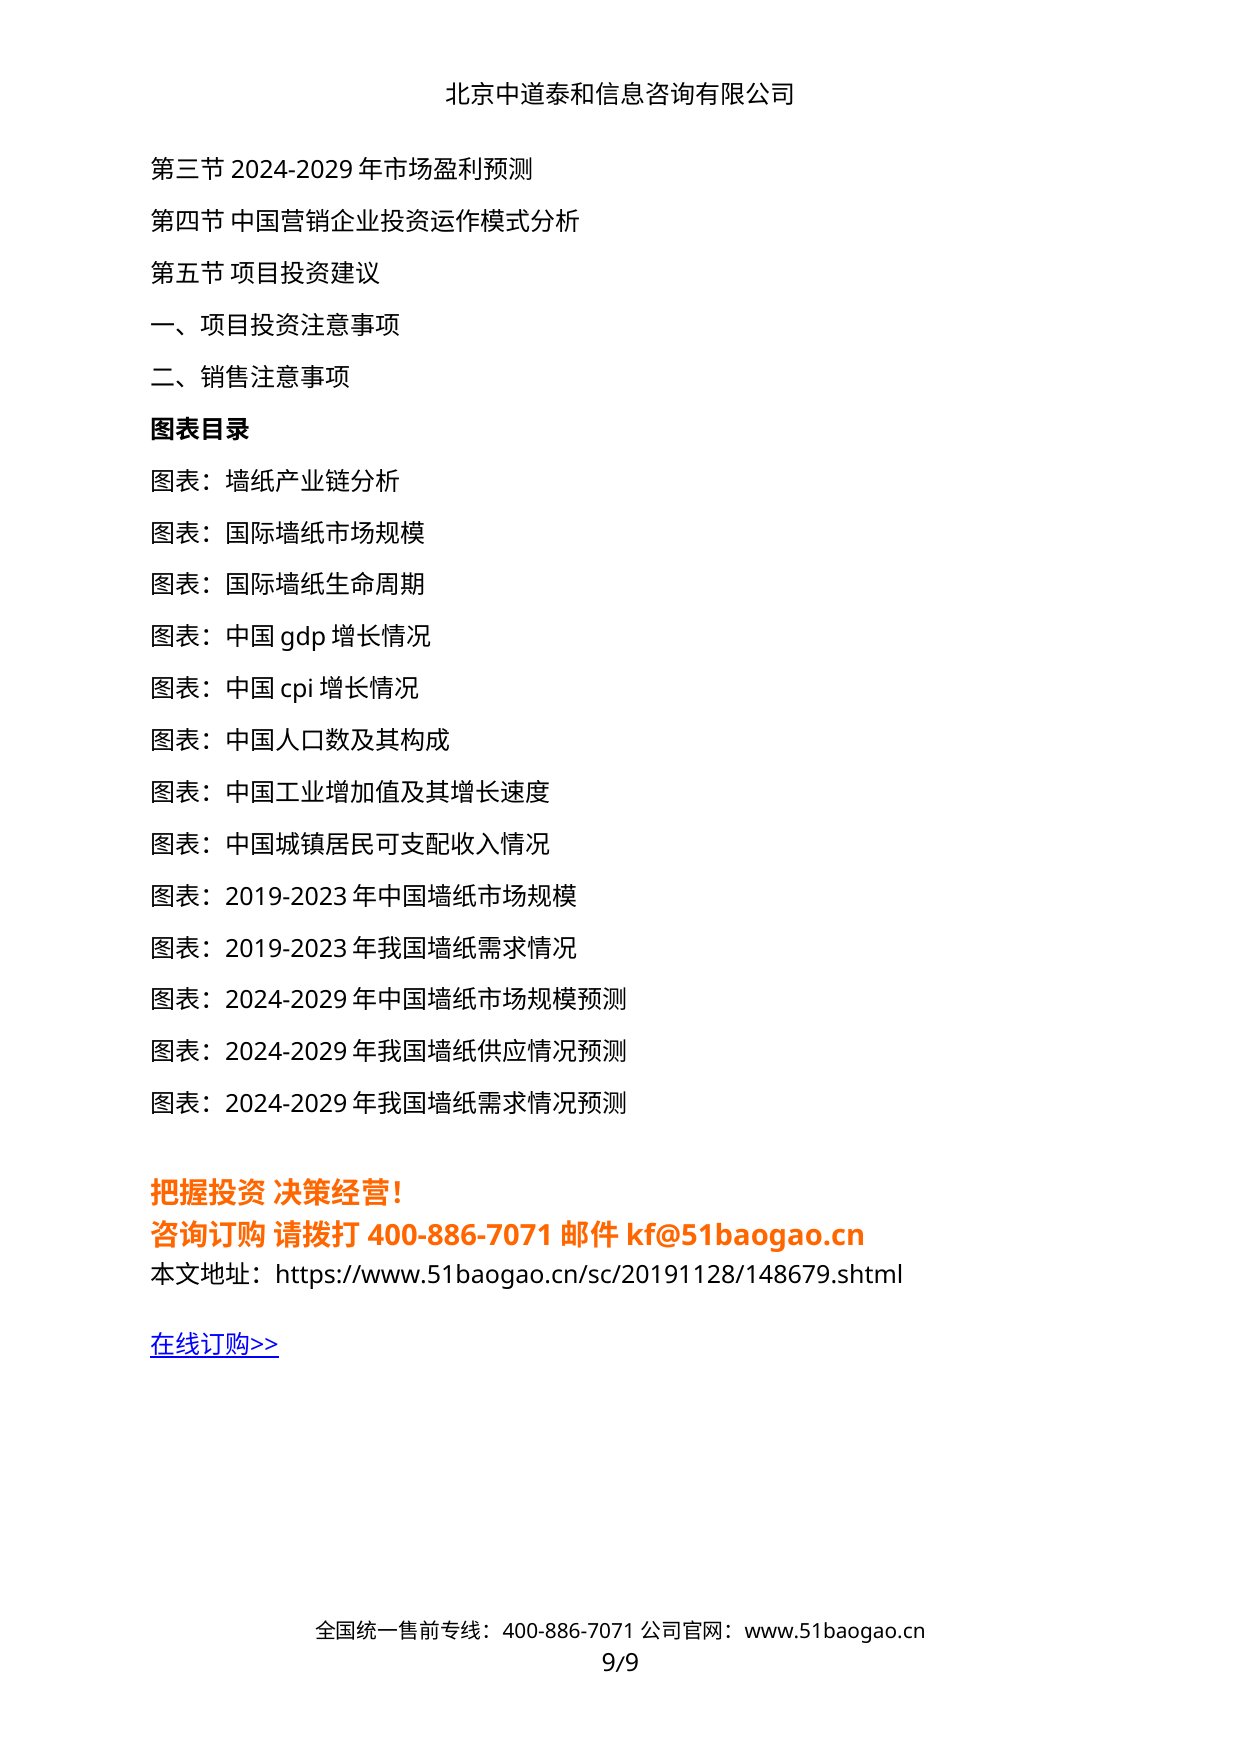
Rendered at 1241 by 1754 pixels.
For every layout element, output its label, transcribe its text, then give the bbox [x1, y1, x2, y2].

text 图表：墙纸产业链分析 [150, 461, 1090, 497]
text 图表目录 [150, 409, 1090, 446]
text 图表：国际墙纸市场规模 [150, 513, 1090, 549]
text 一、项目投资注意事项 [150, 306, 1090, 342]
text 图表：2024-2029年我国墙纸供应情况预测 [150, 1032, 1090, 1068]
text 图表：中国cpi增长情况 [150, 669, 1090, 705]
text 二、销售注意事项 [150, 357, 1090, 394]
text 图表：2019-2023年中国墙纸市场规模 [150, 876, 1090, 912]
text 第四节 中国营销企业投资运作模式分析 [150, 202, 1090, 238]
text 图表：中国城镇居民可支配收入情况 [150, 824, 1090, 861]
text 图表：2024-2029年我国墙纸需求情况预测 [150, 1084, 1090, 1120]
text 图表：2024-2029年中国墙纸市场规模预测 [150, 980, 1090, 1016]
text 图表：中国人口数及其构成 [150, 721, 1090, 757]
text 图表：中国工业增加值及其增长速度 [150, 772, 1090, 809]
text 图表：国际墙纸生命周期 [150, 565, 1090, 601]
text 图表：2019-2023年我国墙纸需求情况 [150, 928, 1090, 964]
text 图表：中国gdp增长情况 [150, 617, 1090, 653]
text 把握投资 决策经营！咨询订购 请拨打 400-886-7071 邮件 kf@51baogao.cn本文地址：https://www.51baogao.cn/sc/20191128/148679.shtml [150, 1136, 1090, 1291]
text 第三节 2024-2029年市场盈利预测 [150, 150, 1090, 186]
text 在线订购>> [150, 1291, 1090, 1361]
text 第五节 项目投资建议 [150, 254, 1090, 290]
